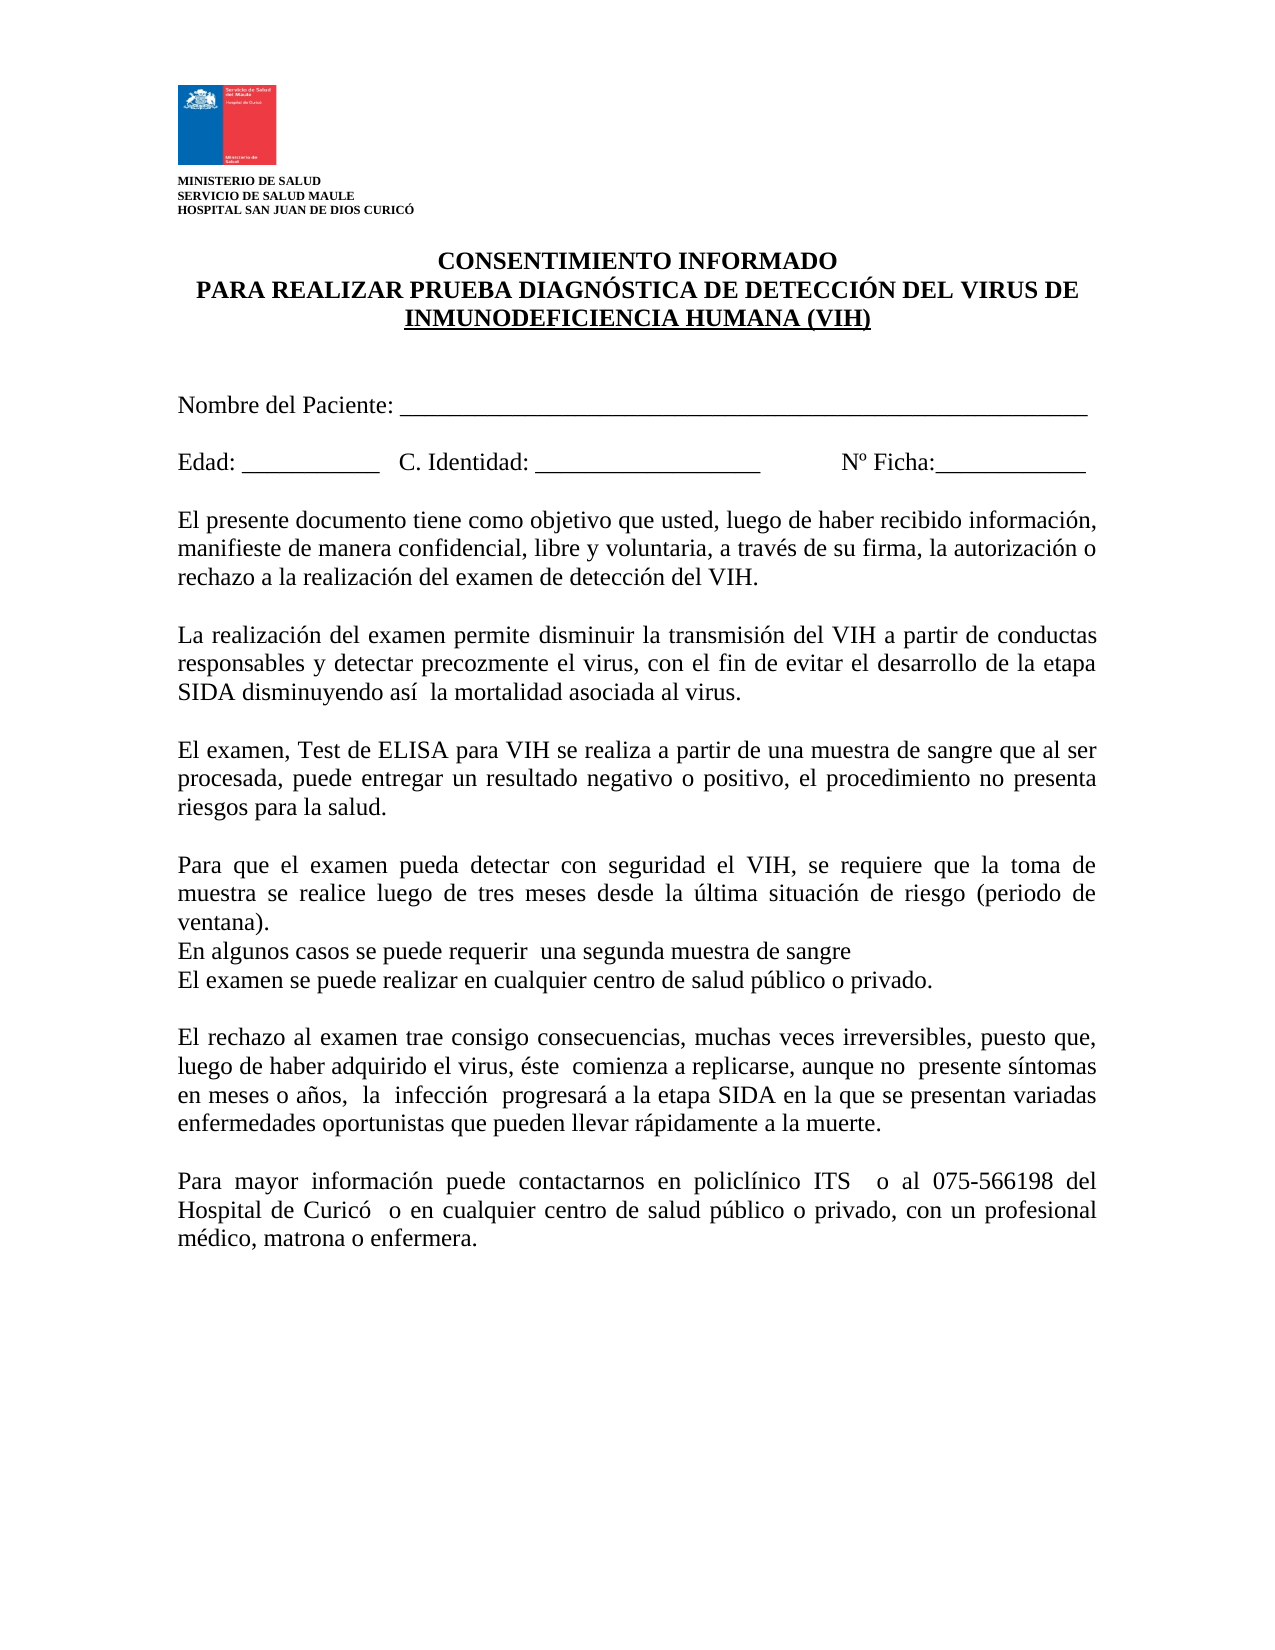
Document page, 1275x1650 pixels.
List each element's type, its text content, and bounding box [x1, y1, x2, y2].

text HOSPITAL SAN JUAN DE DIOS CURICÓ [177, 203, 1098, 217]
text El presente documento tiene como objetivo que usted, luego de haber recibido información, manifieste de manera confidencial, libre y voluntaria, a través de su firma, la autorización o rechazo a la realización del examen de detección del VIH. [177, 505, 1098, 591]
text El rechazo al examen trae consigo consecuencias, muchas veces irreversibles, puesto que, luego de haber adquirido el virus, éste comienza a replicarse, aunque no presente síntomas en meses o años, la infección progresará a la etapa SIDA en la que se presentan variadas enfermedades oportunistas que pueden llevar rápidamente a la muerte. [177, 1022, 1098, 1137]
text El examen se puede realizar en cualquier centro de salud público o privado. [177, 965, 1098, 993]
picture [178, 85, 277, 165]
text Para mayor información puede contactarnos en policlínico ITS o al 075-566198 del Hospital de Curicó o en cualquier centro de salud público o privado, con un profesional médico, matrona o enfermera. [177, 1166, 1098, 1252]
text Nombre del Paciente: _______________________________________________________ [177, 390, 1098, 418]
text Edad: ___________ C. Identidad: __________________ Nº Ficha:____________ [177, 447, 1098, 476]
text El examen, Test de ELISA para VIH se realiza a partir de una muestra de sangre que al ser procesada, puede entregar un resultado negativo o positivo, el procedimiento no presenta riesgos para la salud. [177, 735, 1098, 821]
text La realización del examen permite disminuir la transmisión del VIH a partir de conductas responsables y detectar precozmente el virus, con el fin de evitar el desarrollo de la etapa SIDA disminuyendo así la mortalidad asociada al virus. [177, 620, 1098, 706]
text MINISTERIO DE SALUD [177, 174, 1098, 188]
text CONSENTIMIENTO INFORMADO [177, 246, 1098, 275]
text En algunos casos se puede requerir una segunda muestra de sangre [177, 936, 1098, 965]
text SERVICIO DE SALUD MAULE [177, 188, 1098, 203]
text PARA REALIZAR PRUEBA DIAGNÓSTICA DE DETECCIÓN DEL VIRUS DE INMUNODEFICIENCIA HUMANA (VIH) [177, 275, 1098, 332]
text Para que el examen pueda detectar con seguridad el VIH, se requiere que la toma de muestra se realice luego de tres meses desde la última situación de riesgo (periodo de ventana). [177, 850, 1098, 936]
